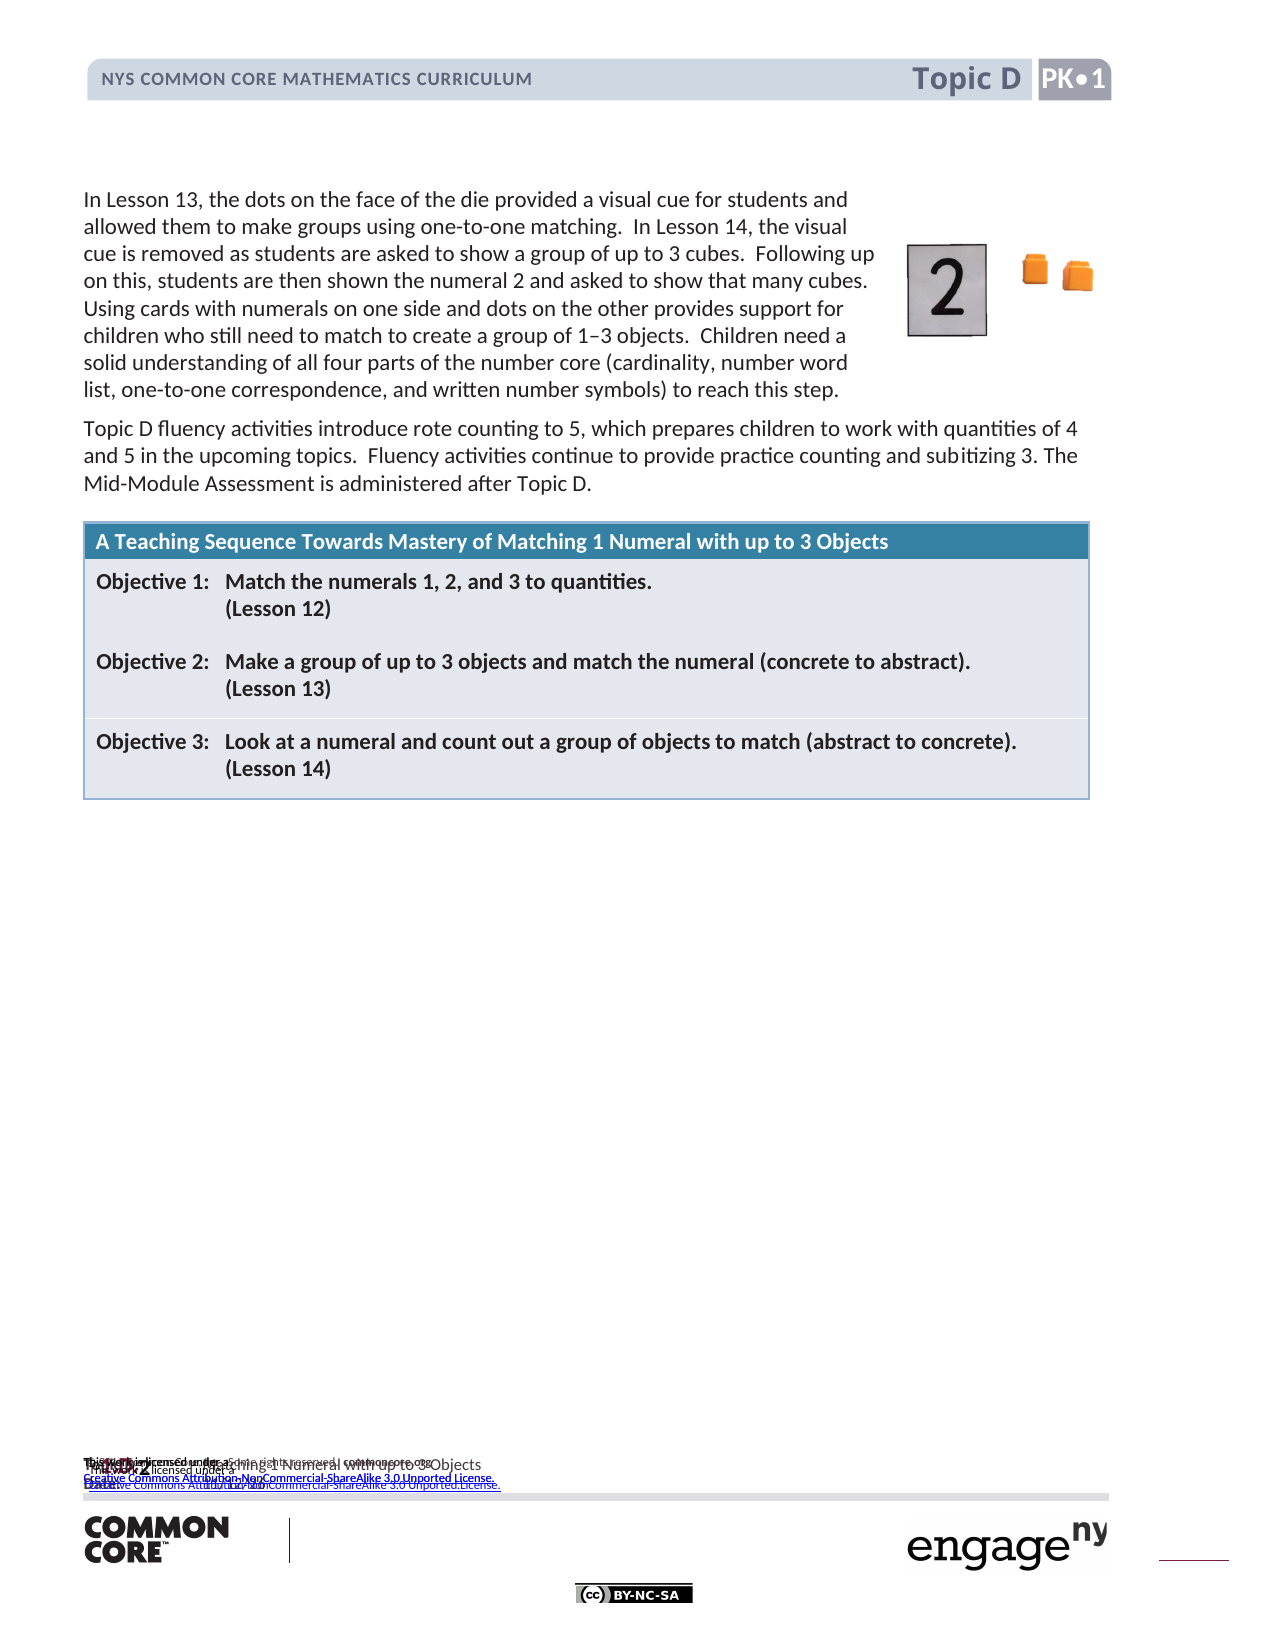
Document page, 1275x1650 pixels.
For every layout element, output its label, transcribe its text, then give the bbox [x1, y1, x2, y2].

table_cell Objective 2: Make a group of up to 3 objects and match the numeral (concrete to abstract). (Lesson 13) [85, 639, 1088, 718]
picture [80, 1510, 232, 1568]
table_cell Objective 3: Look at a numeral and count out a group of objects to match (abstract to concrete). (Lesson 14) [85, 719, 1088, 798]
table_header A Teaching Sequence Towards Mastery of Matching 1 Numeral with up to 3 Objects [85, 524, 1088, 559]
picture [896, 223, 1103, 355]
text In Lesson 13, the dots on the face of the die provided a visual cue for students and allowed them to make groups using one-to-one matching. In Lesson 14, the visual cue is removed as students are asked to show a group of up to 3 cubes. Following up on this, students are then shown the numeral 2 and asked to show that many cubes. Using cards with numerals on one side and dots on the other provides support for children who still need to match to create a group of 1–3 objects. Children need a solid understanding of all four parts of the number core (cardinality, number word list, one-to-one correspondence, and written number symbols) to reach this step. [83, 186, 1108, 403]
picture [906, 1518, 1107, 1573]
picture [573, 1583, 693, 1603]
table_cell Objective 1: Match the numerals 1, 2, and 3 to quantities. (Lesson 12) [85, 559, 1088, 639]
text Topic D fluency activities introduce rote counting to 5, which prepares children to work with quantities of 4 and 5 in the upcoming topics. Fluency activities continue to provide practice counting and subitizing 3. The Mid-Module Assessment is administered after Topic D. [83, 415, 1108, 496]
